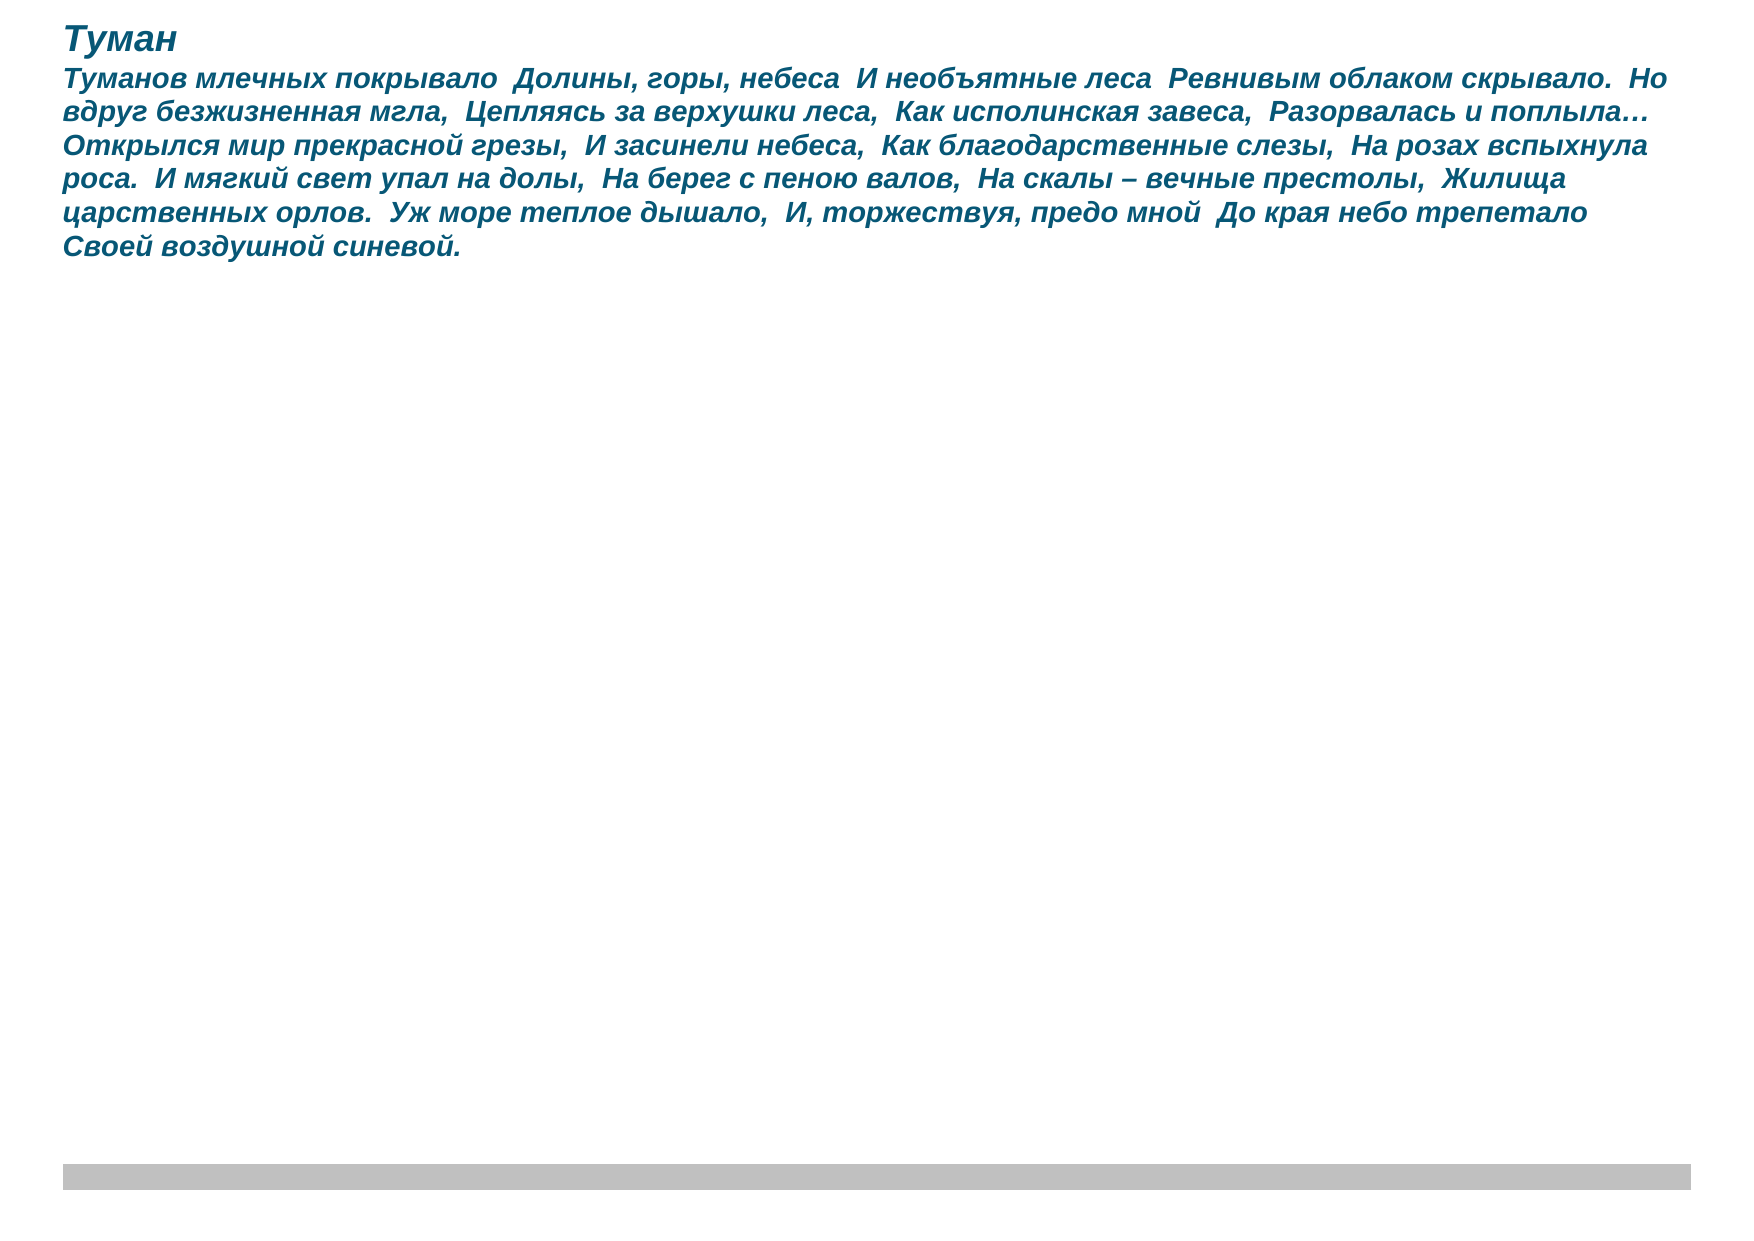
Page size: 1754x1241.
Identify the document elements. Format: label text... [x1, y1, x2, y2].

text Туманов млечных покрывало [62, 61, 1691, 262]
subtitle Туман [62, 17, 1691, 60]
